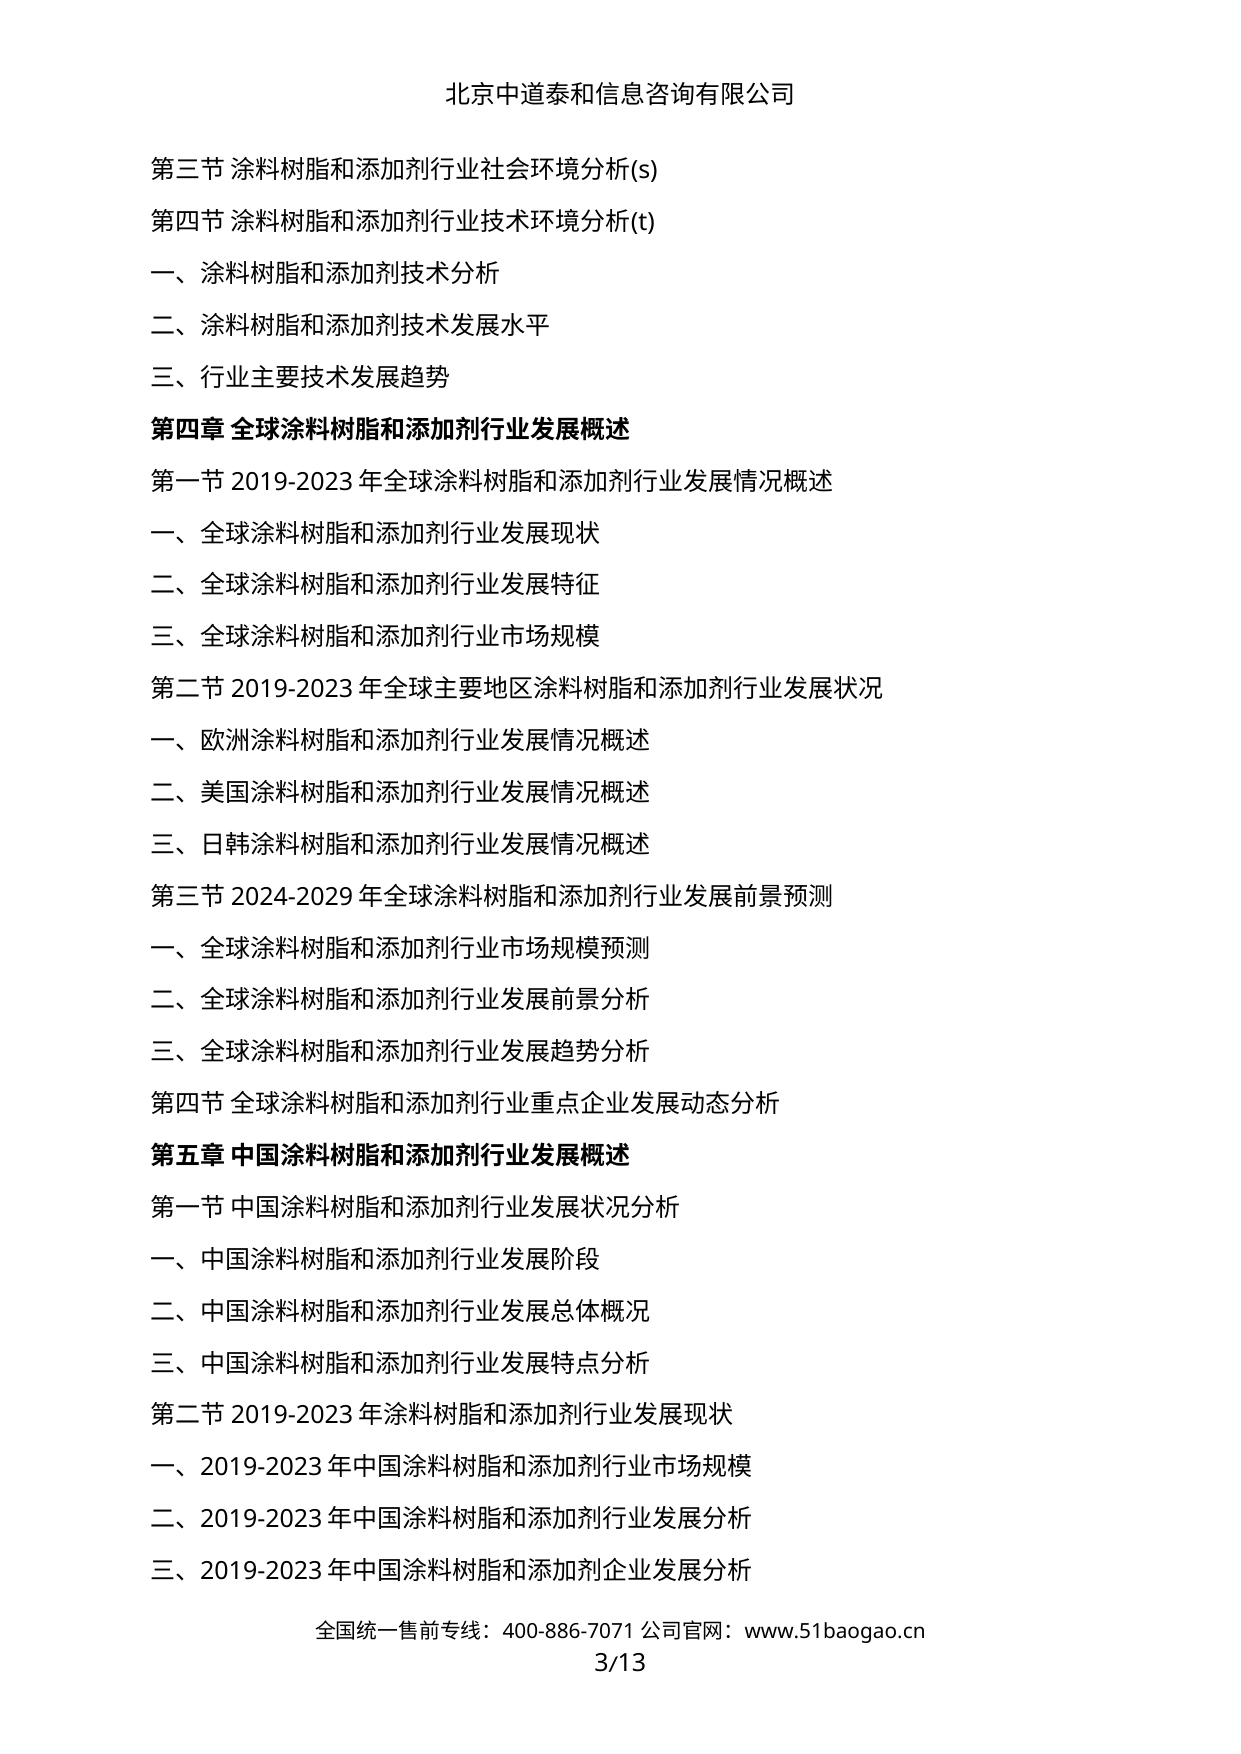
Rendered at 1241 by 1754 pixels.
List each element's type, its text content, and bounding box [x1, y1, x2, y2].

text 二、全球涂料树脂和添加剂行业发展前景分析 [150, 980, 1090, 1016]
text 二、涂料树脂和添加剂技术发展水平 [150, 306, 1090, 342]
text 一、涂料树脂和添加剂技术分析 [150, 254, 1090, 290]
text 第三节 2024-2029年全球涂料树脂和添加剂行业发展前景预测 [150, 876, 1090, 912]
text 三、中国涂料树脂和添加剂行业发展特点分析 [150, 1343, 1090, 1379]
text 第一节 中国涂料树脂和添加剂行业发展状况分析 [150, 1187, 1090, 1224]
text 第四节 涂料树脂和添加剂行业技术环境分析(t) [150, 202, 1090, 238]
text 二、2019-2023年中国涂料树脂和添加剂行业发展分析 [150, 1499, 1090, 1535]
text 二、美国涂料树脂和添加剂行业发展情况概述 [150, 772, 1090, 809]
text 一、中国涂料树脂和添加剂行业发展阶段 [150, 1239, 1090, 1276]
text 第二节 2019-2023年涂料树脂和添加剂行业发展现状 [150, 1395, 1090, 1431]
text 三、全球涂料树脂和添加剂行业市场规模 [150, 617, 1090, 653]
text 二、全球涂料树脂和添加剂行业发展特征 [150, 565, 1090, 601]
text 三、日韩涂料树脂和添加剂行业发展情况概述 [150, 824, 1090, 861]
text 第五章 中国涂料树脂和添加剂行业发展概述 [150, 1136, 1090, 1172]
text 三、全球涂料树脂和添加剂行业发展趋势分析 [150, 1032, 1090, 1068]
text 三、行业主要技术发展趋势 [150, 357, 1090, 394]
text 一、欧洲涂料树脂和添加剂行业发展情况概述 [150, 721, 1090, 757]
text 第一节 2019-2023年全球涂料树脂和添加剂行业发展情况概述 [150, 461, 1090, 497]
text 第四章 全球涂料树脂和添加剂行业发展概述 [150, 409, 1090, 446]
text 二、中国涂料树脂和添加剂行业发展总体概况 [150, 1291, 1090, 1327]
text 一、2019-2023年中国涂料树脂和添加剂行业市场规模 [150, 1447, 1090, 1483]
text 三、2019-2023年中国涂料树脂和添加剂企业发展分析 [150, 1551, 1090, 1587]
text 第二节 2019-2023年全球主要地区涂料树脂和添加剂行业发展状况 [150, 669, 1090, 705]
text 一、全球涂料树脂和添加剂行业发展现状 [150, 513, 1090, 549]
text 第三节 涂料树脂和添加剂行业社会环境分析(s) [150, 150, 1090, 186]
text 第四节 全球涂料树脂和添加剂行业重点企业发展动态分析 [150, 1084, 1090, 1120]
text 一、全球涂料树脂和添加剂行业市场规模预测 [150, 928, 1090, 964]
